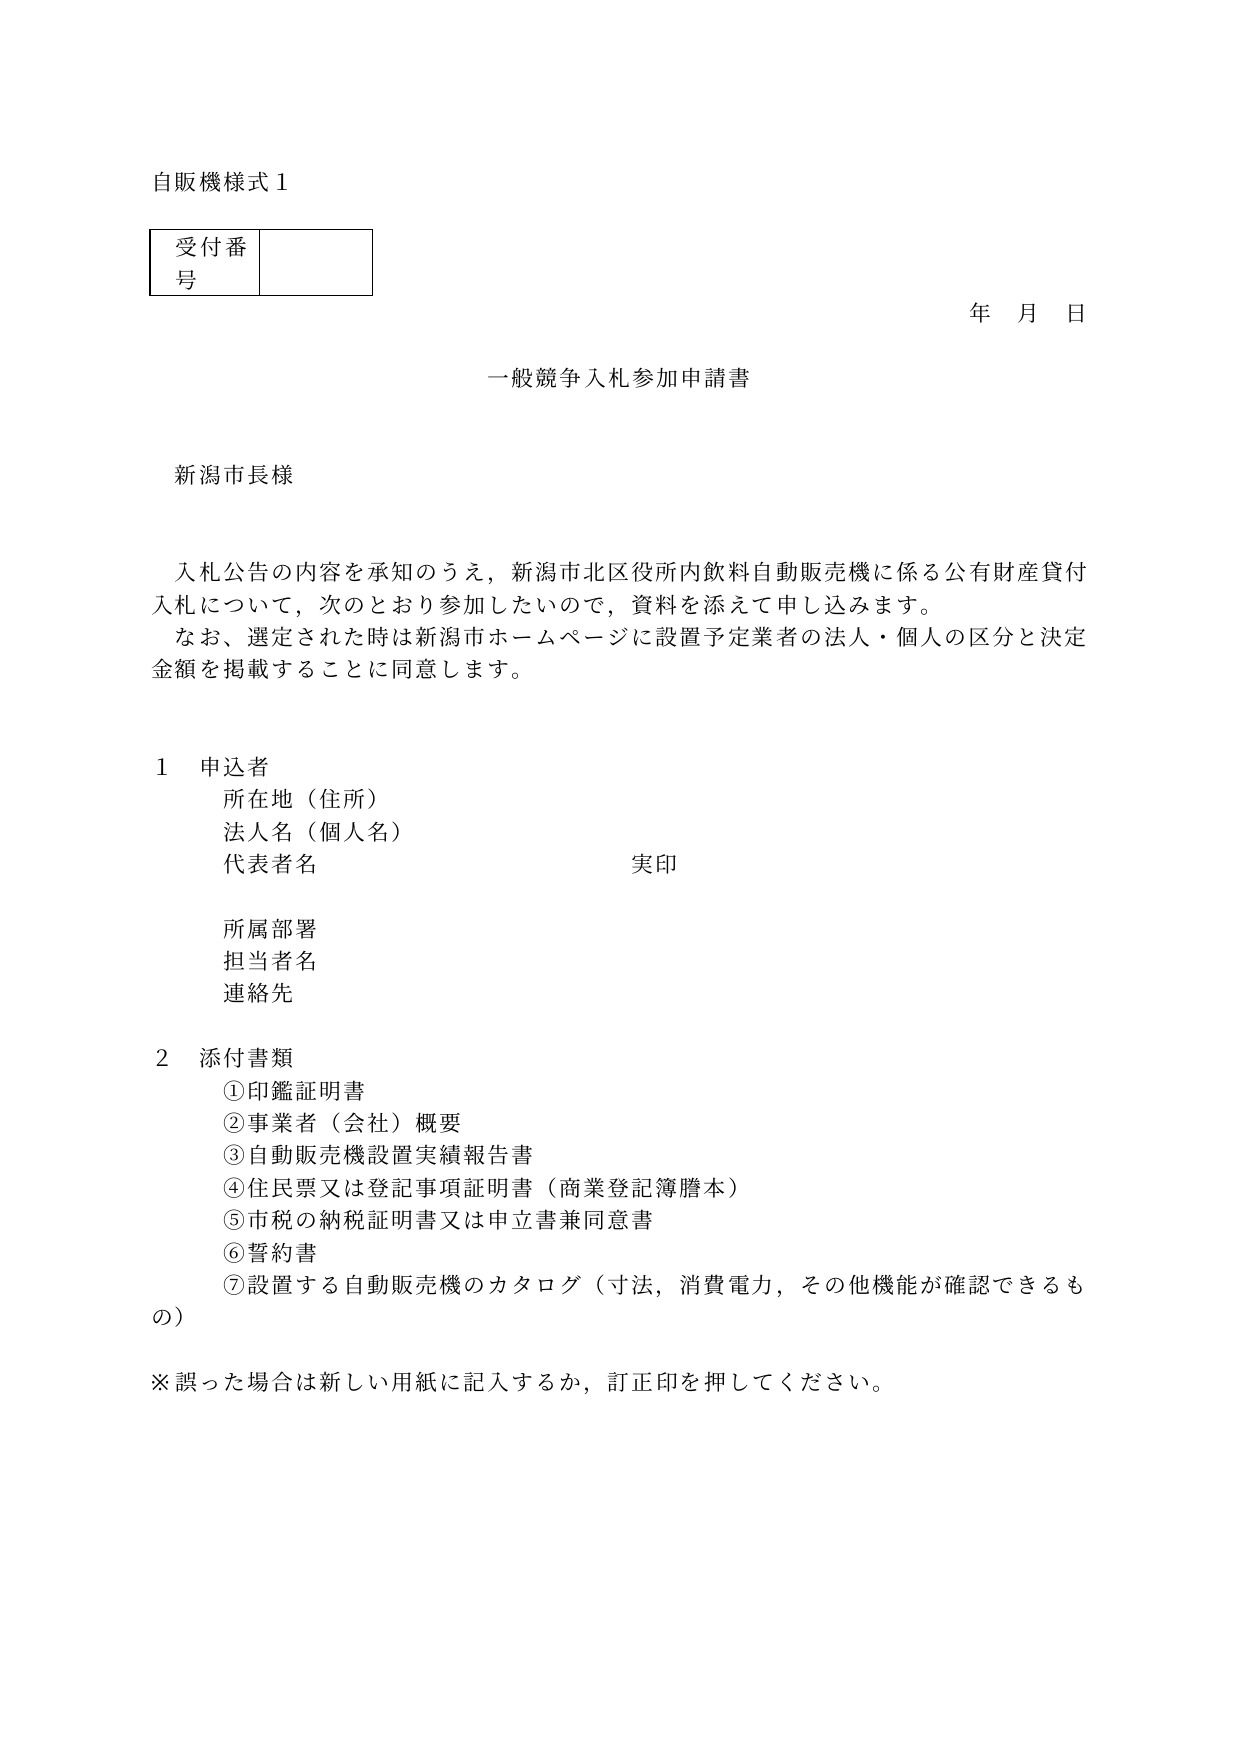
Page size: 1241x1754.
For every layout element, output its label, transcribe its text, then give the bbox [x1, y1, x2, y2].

text ２ 添付書類 [151, 1041, 1089, 1073]
text ⑤市税の納税証明書又は申立書兼同意書 [151, 1203, 1089, 1235]
text 入札公告の内容を承知のうえ，新潟市北区役所内飲料自動販売機に係る公有財産貸付入札について，次のとおり参加したいので，資料を添えて申し込みます。 [151, 555, 1089, 620]
text 担当者名 [151, 944, 1089, 976]
text 所在地（住所） [151, 782, 1089, 814]
table_header 受付番号 [151, 230, 259, 295]
text 法人名（個人名） [151, 814, 1089, 847]
text 年 月 日 [151, 296, 1089, 328]
text 自販機様式１ [151, 164, 1089, 197]
text 代表者名 実印 [151, 847, 1089, 879]
text １ 申込者 [151, 749, 1089, 782]
text ⑦設置する自動販売機のカタログ（寸法，消費電力，その他機能が確認できるもの） [151, 1268, 1089, 1333]
text 新潟市長様 [151, 458, 1089, 490]
text ②事業者（会社）概要 [151, 1106, 1089, 1138]
text 一般競争入札参加申請書 [151, 361, 1089, 393]
text ④住民票又は登記事項証明書（商業登記簿謄本） [151, 1171, 1089, 1203]
table_header [260, 230, 372, 295]
text 連絡先 [151, 976, 1089, 1009]
text なお、選定された時は新潟市ホームページに設置予定業者の法人・個人の区分と決定金額を掲載することに同意します。 [151, 620, 1089, 685]
text ③自動販売機設置実績報告書 [151, 1138, 1089, 1171]
text ①印鑑証明書 [151, 1073, 1089, 1106]
text ⑥誓約書 [151, 1235, 1089, 1268]
text ※誤った場合は新しい用紙に記入するか，訂正印を押してください。 [151, 1365, 1089, 1397]
text 所属部署 [151, 911, 1089, 944]
